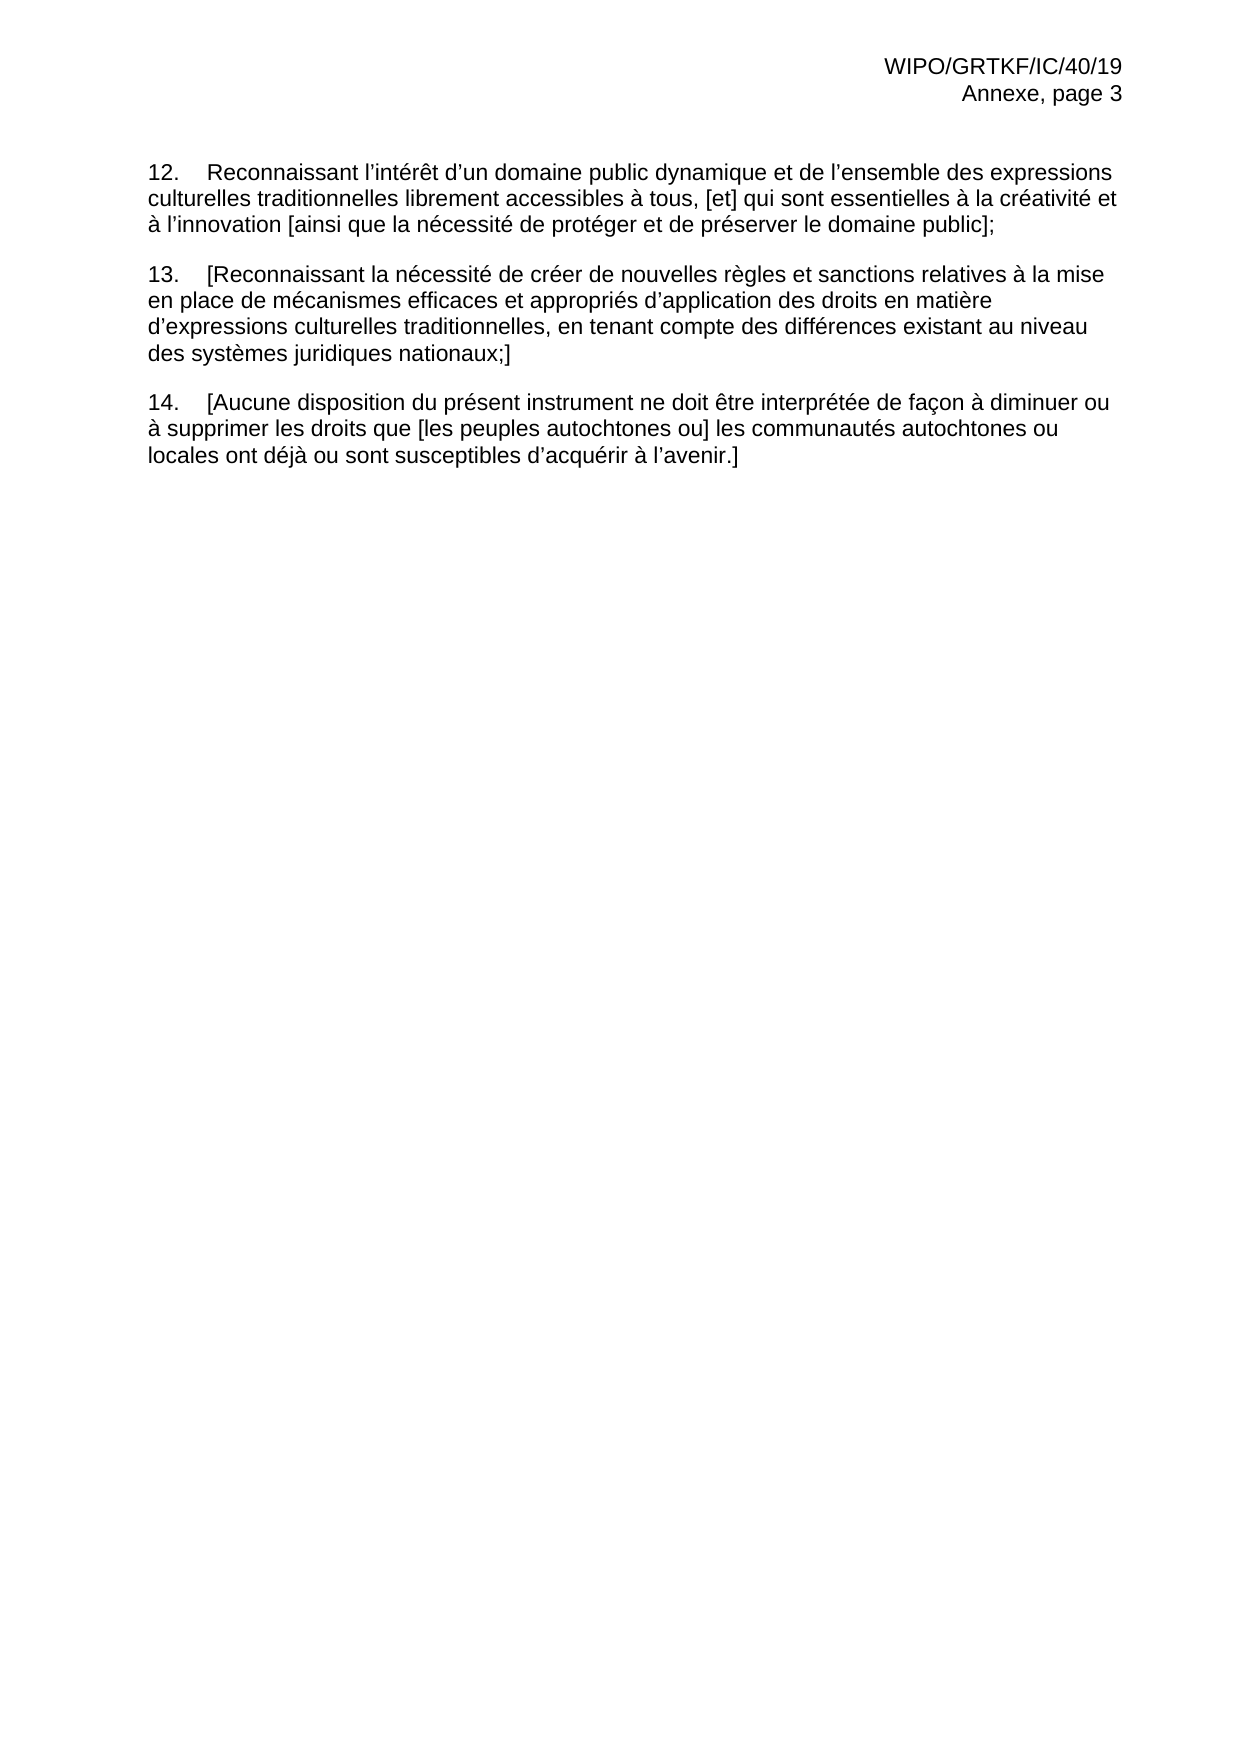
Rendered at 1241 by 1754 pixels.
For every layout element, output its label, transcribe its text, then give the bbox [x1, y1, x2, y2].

text [Aucune disposition du présent instrument ne doit être interprétée de façon à diminuer ou à supprimer les droits que [les peuples autochtones ou] les communautés autochtones ou locales ont déjà ou sont susceptibles d’acquérir à l’avenir.] [148, 389, 1122, 468]
text [Reconnaissant la nécessité de créer de nouvelles règles et sanctions relatives à la mise en place de mécanismes efficaces et appropriés d’application des droits en matière d’expressions culturelles traditionnelles, en tenant compte des différences existant au niveau des systèmes juridiques nationaux;] [148, 261, 1122, 366]
text Reconnaissant l’intérêt d’un domaine public dynamique et de l’ensemble des expressions culturelles traditionnelles librement accessibles à tous, [et] qui sont essentielles à la créativité et à l’innovation [ainsi que la nécessité de protéger et de préserver le domaine public]; [148, 158, 1122, 238]
